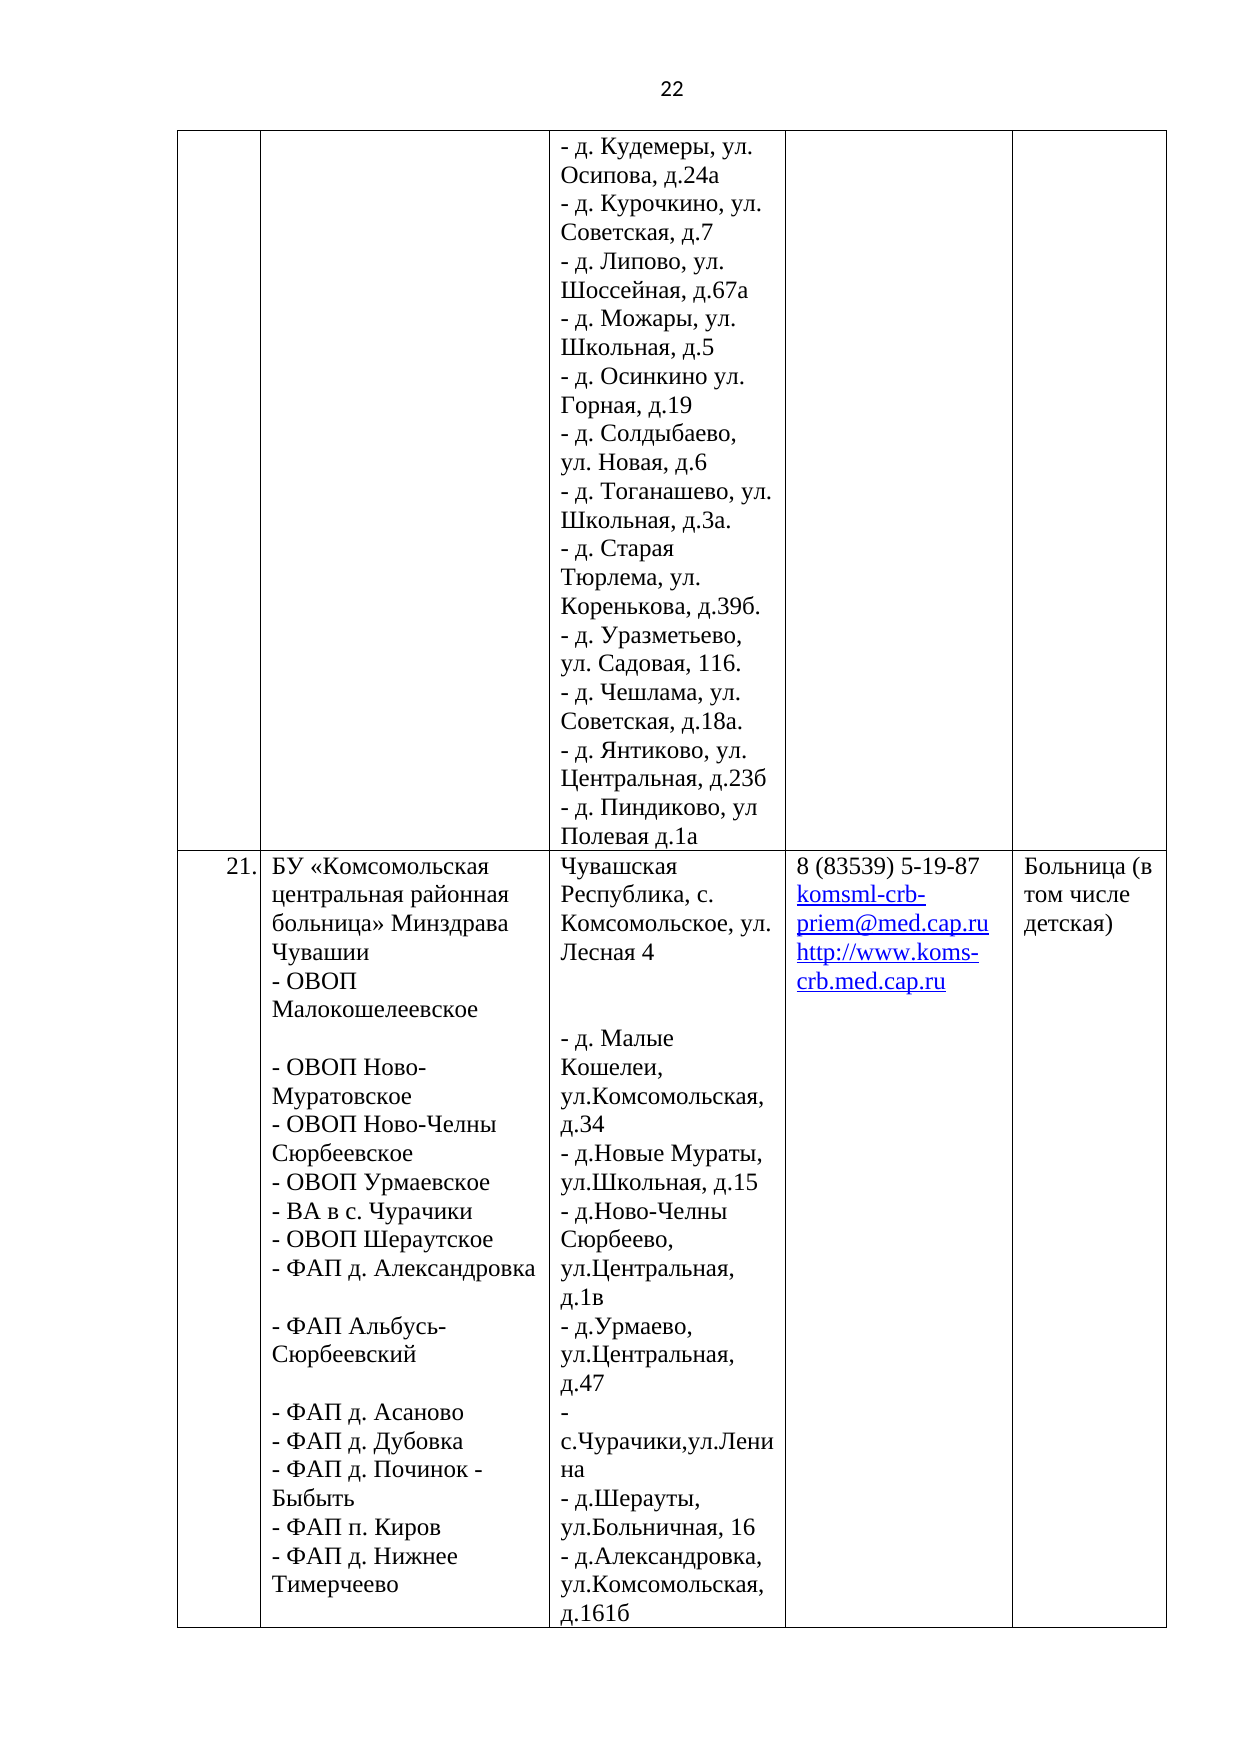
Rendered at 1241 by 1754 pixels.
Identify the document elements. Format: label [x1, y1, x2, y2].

table_cell [550, 131, 785, 850]
table_cell [178, 131, 260, 850]
table_cell [178, 851, 260, 1627]
table_cell [1013, 851, 1166, 1627]
table_cell [1013, 131, 1166, 850]
table_cell [786, 131, 1012, 850]
table_cell [786, 851, 1012, 1627]
table_cell [550, 851, 785, 1627]
table_cell [261, 851, 549, 1627]
table_cell [261, 131, 549, 850]
